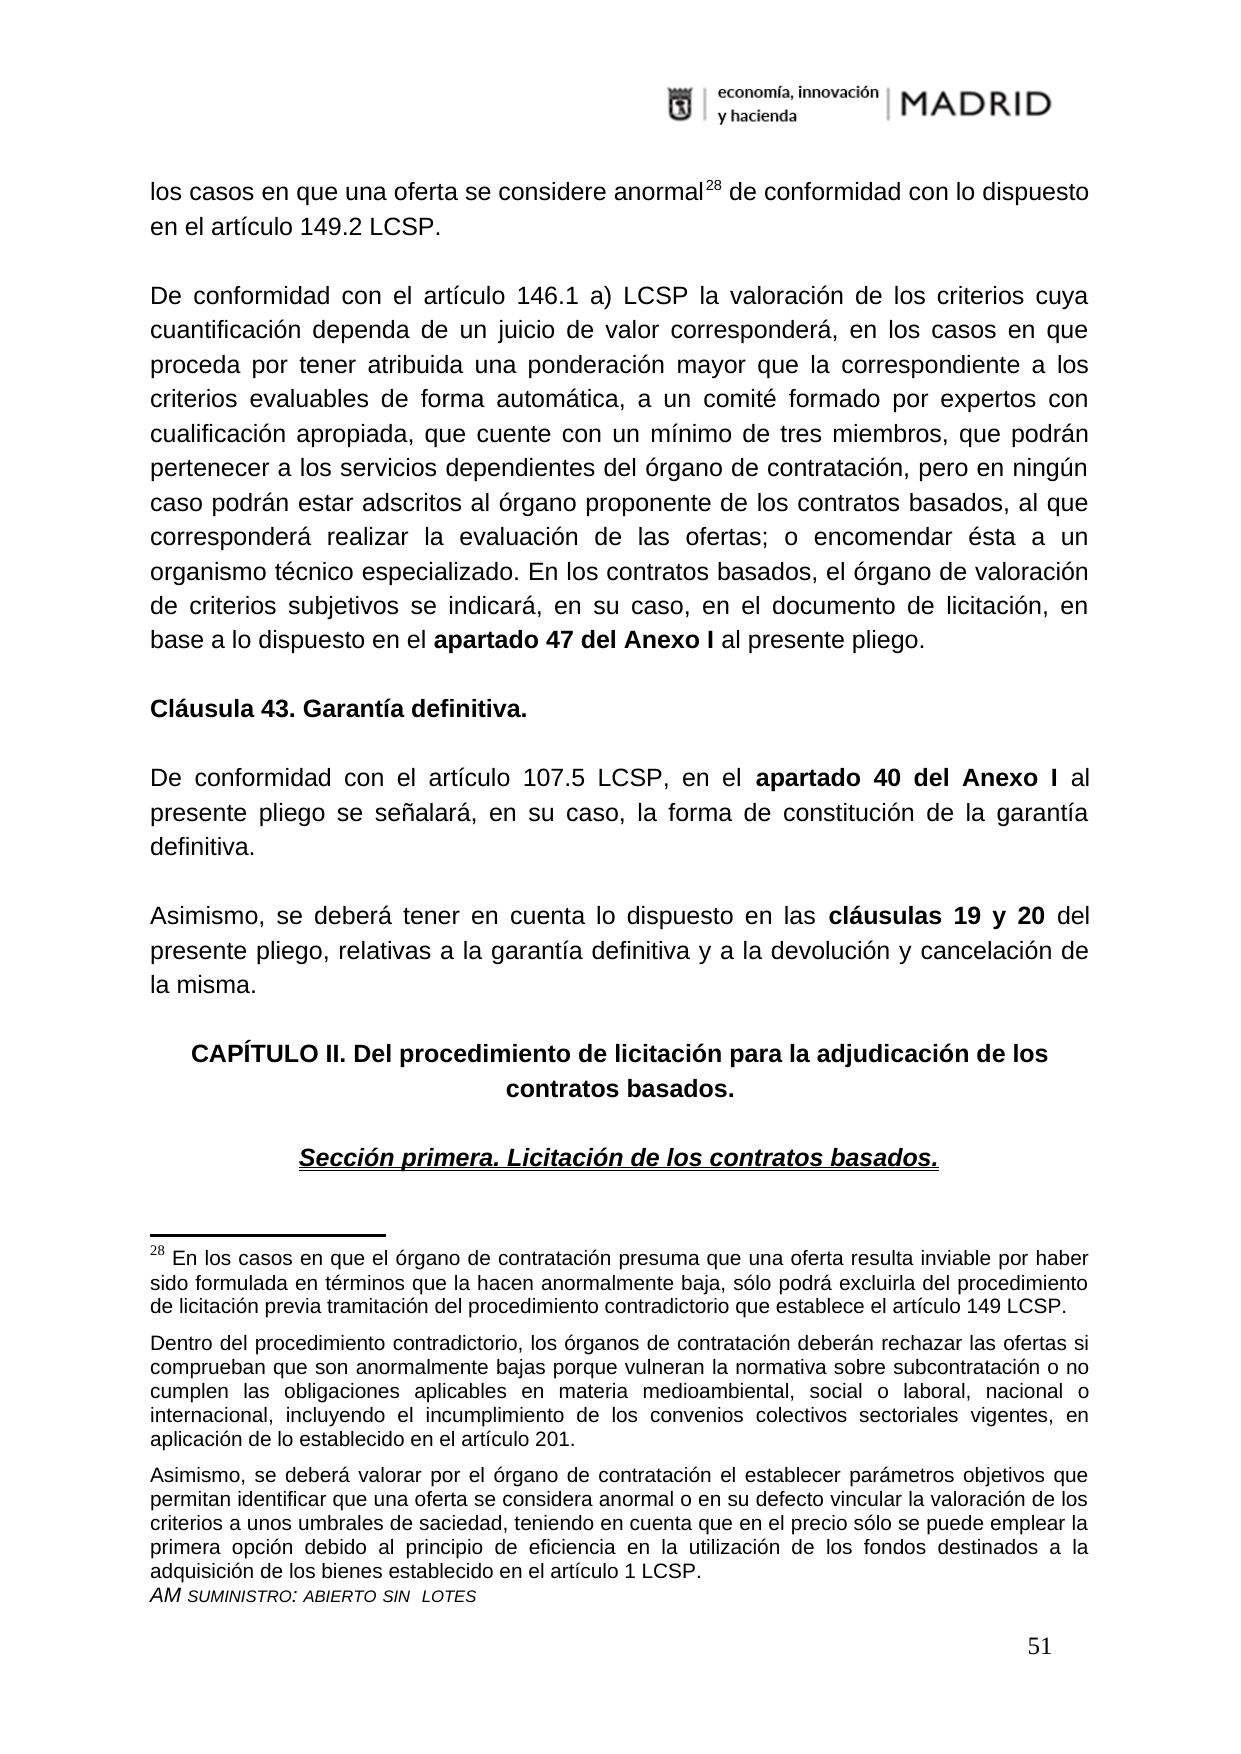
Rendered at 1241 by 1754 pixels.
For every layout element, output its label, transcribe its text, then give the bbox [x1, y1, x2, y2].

subtitle Cláusula 43. Garantía definitiva. [150, 694, 1090, 723]
text De conformidad con el artículo ) LCSP la valoración de los criterios cuya cuantificación dependa de un juicio de valor corresponderá, en los casos en que proceda por tener atribuida una ponderación mayor que la correspondiente a los criterios evaluables de forma automática, a un comité formado por expertos con cualificación apropiada, que cuente con un mínimo de tres miembros, que podrán pertenecer a los servicios dependientes del órgano de contratación, pero en ningún caso podrán estar adscritos al órgano proponente de los contratos basados, al que corresponderá realizar la evaluación de las ofertas; o encomendar ésta a un organismo técnico especializado. En los contratos basados, el órgano de valoración de criterios subjetivos se indicará, en su caso, en el documento de licitación, en base a lo dispuesto en el apartado 47 del Anexo I al presente pliego. [150, 281, 1090, 654]
picture [647, 75, 1068, 142]
subtitle CAPÍTULO II. Del procedimiento de licitación para la adjudicación de los contratos basados. [150, 1039, 1090, 1102]
subtitle Sección primera. Licitación de los contratos basados. [150, 1143, 1090, 1171]
text De conformidad con el artículo 107.5 LCSP, en el apartado 40 del Anexo I al presente pliego se señalará, en su caso, la forma de constitución de la garantía definitiva. [150, 763, 1090, 861]
text Asimismo, se deberá tener en cuenta lo dispuesto en las cláusulas 19 y 20 del presente pliego, relativas a la garantía definitiva y a la devolución y cancelación de la misma. [150, 901, 1090, 999]
